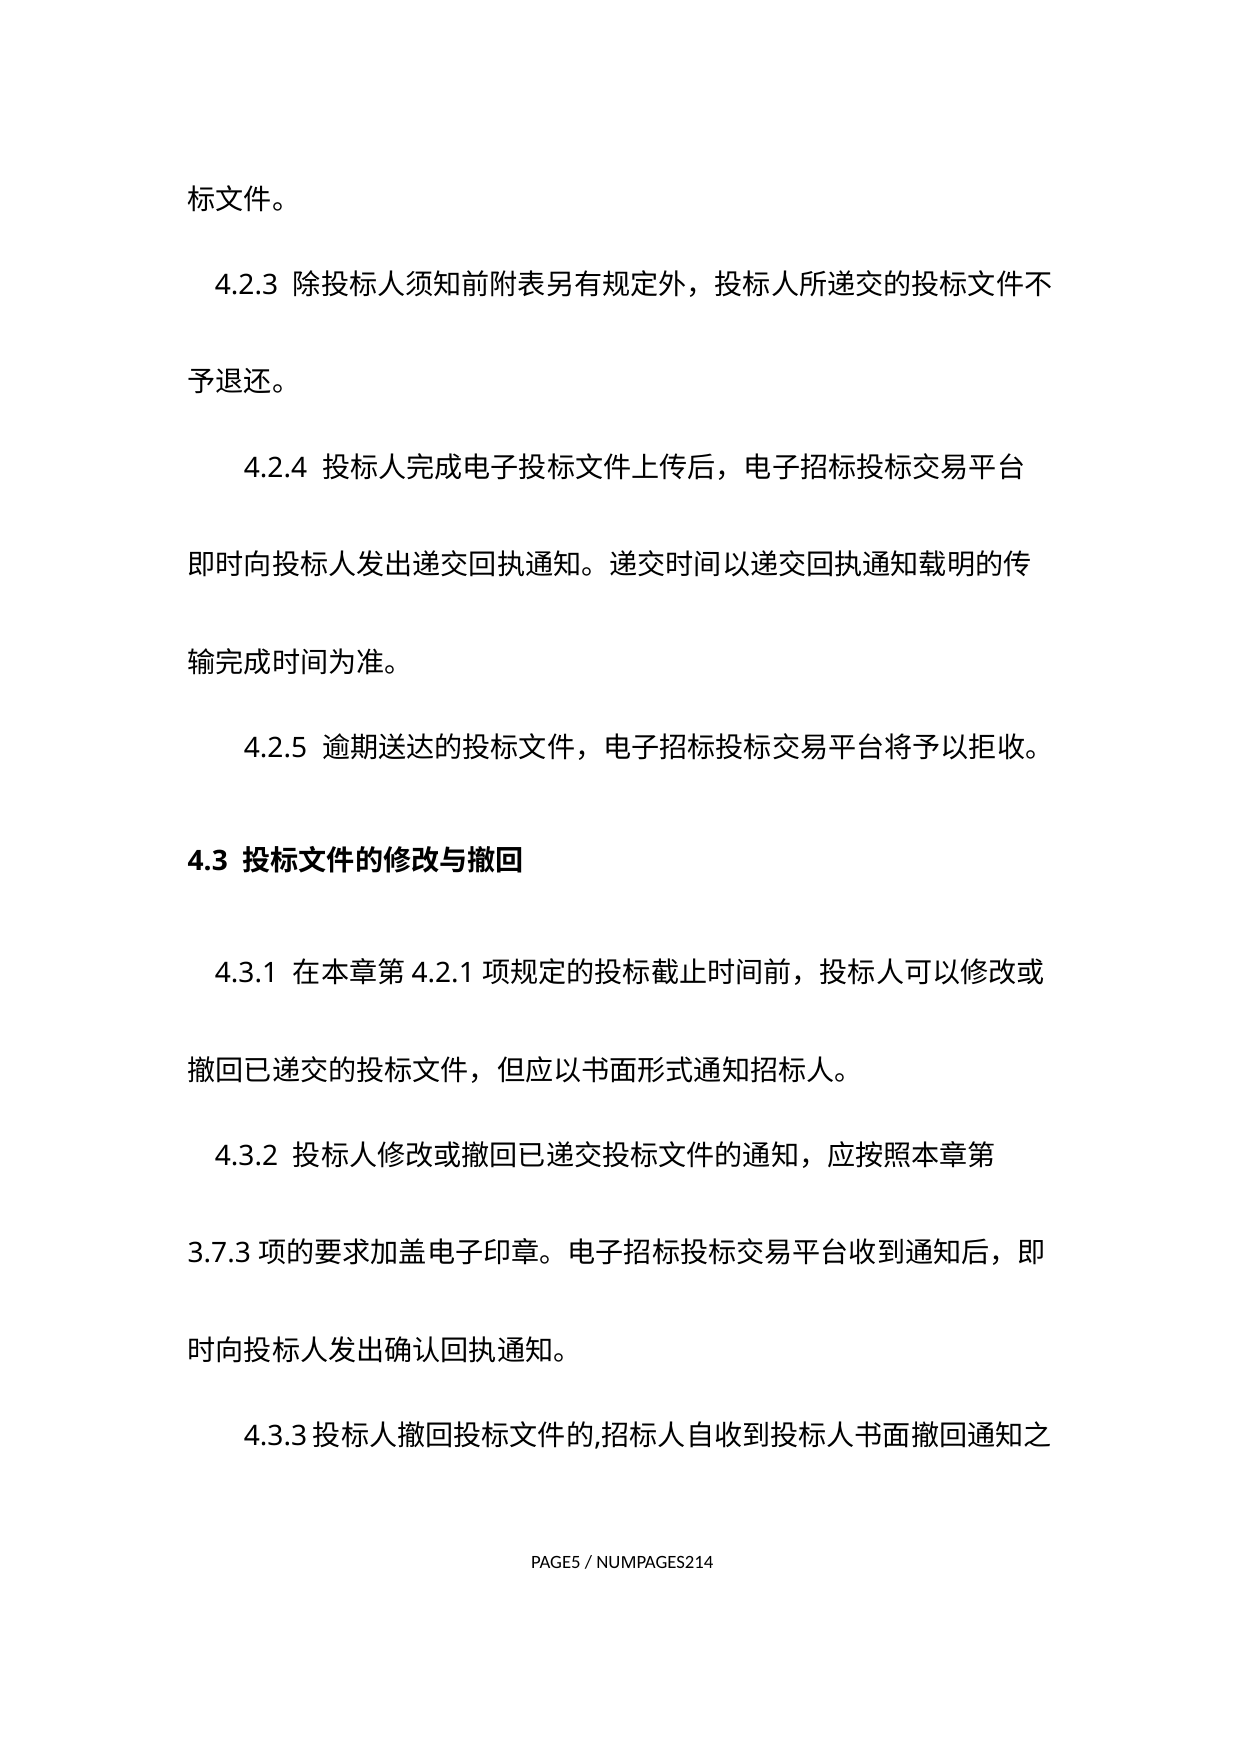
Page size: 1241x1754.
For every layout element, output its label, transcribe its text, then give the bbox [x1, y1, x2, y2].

text 4.2.4 投标人完成电子投标文件上传后，电子招标投标交易平台即时向投标人发出递交回执通知。递交时间以递交回执通知载明的传输完成时间为准。 [187, 432, 1053, 692]
text 4.2.5 逾期送达的投标文件，电子招标投标交易平台将予以拒收。 [187, 713, 1053, 778]
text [187, 164, 1053, 229]
subtitle 4.3 投标文件的修改与撤回 [187, 825, 1053, 890]
text 4.3.2 投标人修改或撤回已递交投标文件的通知，应按照本章第 3.7.3 项的要求加盖电子印章。电子招标投标交易平台收到通知后，即时向投标人发出确认回执通知。 [187, 1121, 1053, 1381]
text 4.3.1 在本章第 4.2.1 项规定的投标截止时间前，投标人可以修改或撤回已递交的投标文件，但应以书面形式通知招标人。 [187, 938, 1053, 1100]
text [187, 1401, 1053, 1466]
text 4.2.3 除投标人须知前附表另有规定外，投标人所递交的投标文件不予退还。 [187, 250, 1053, 412]
